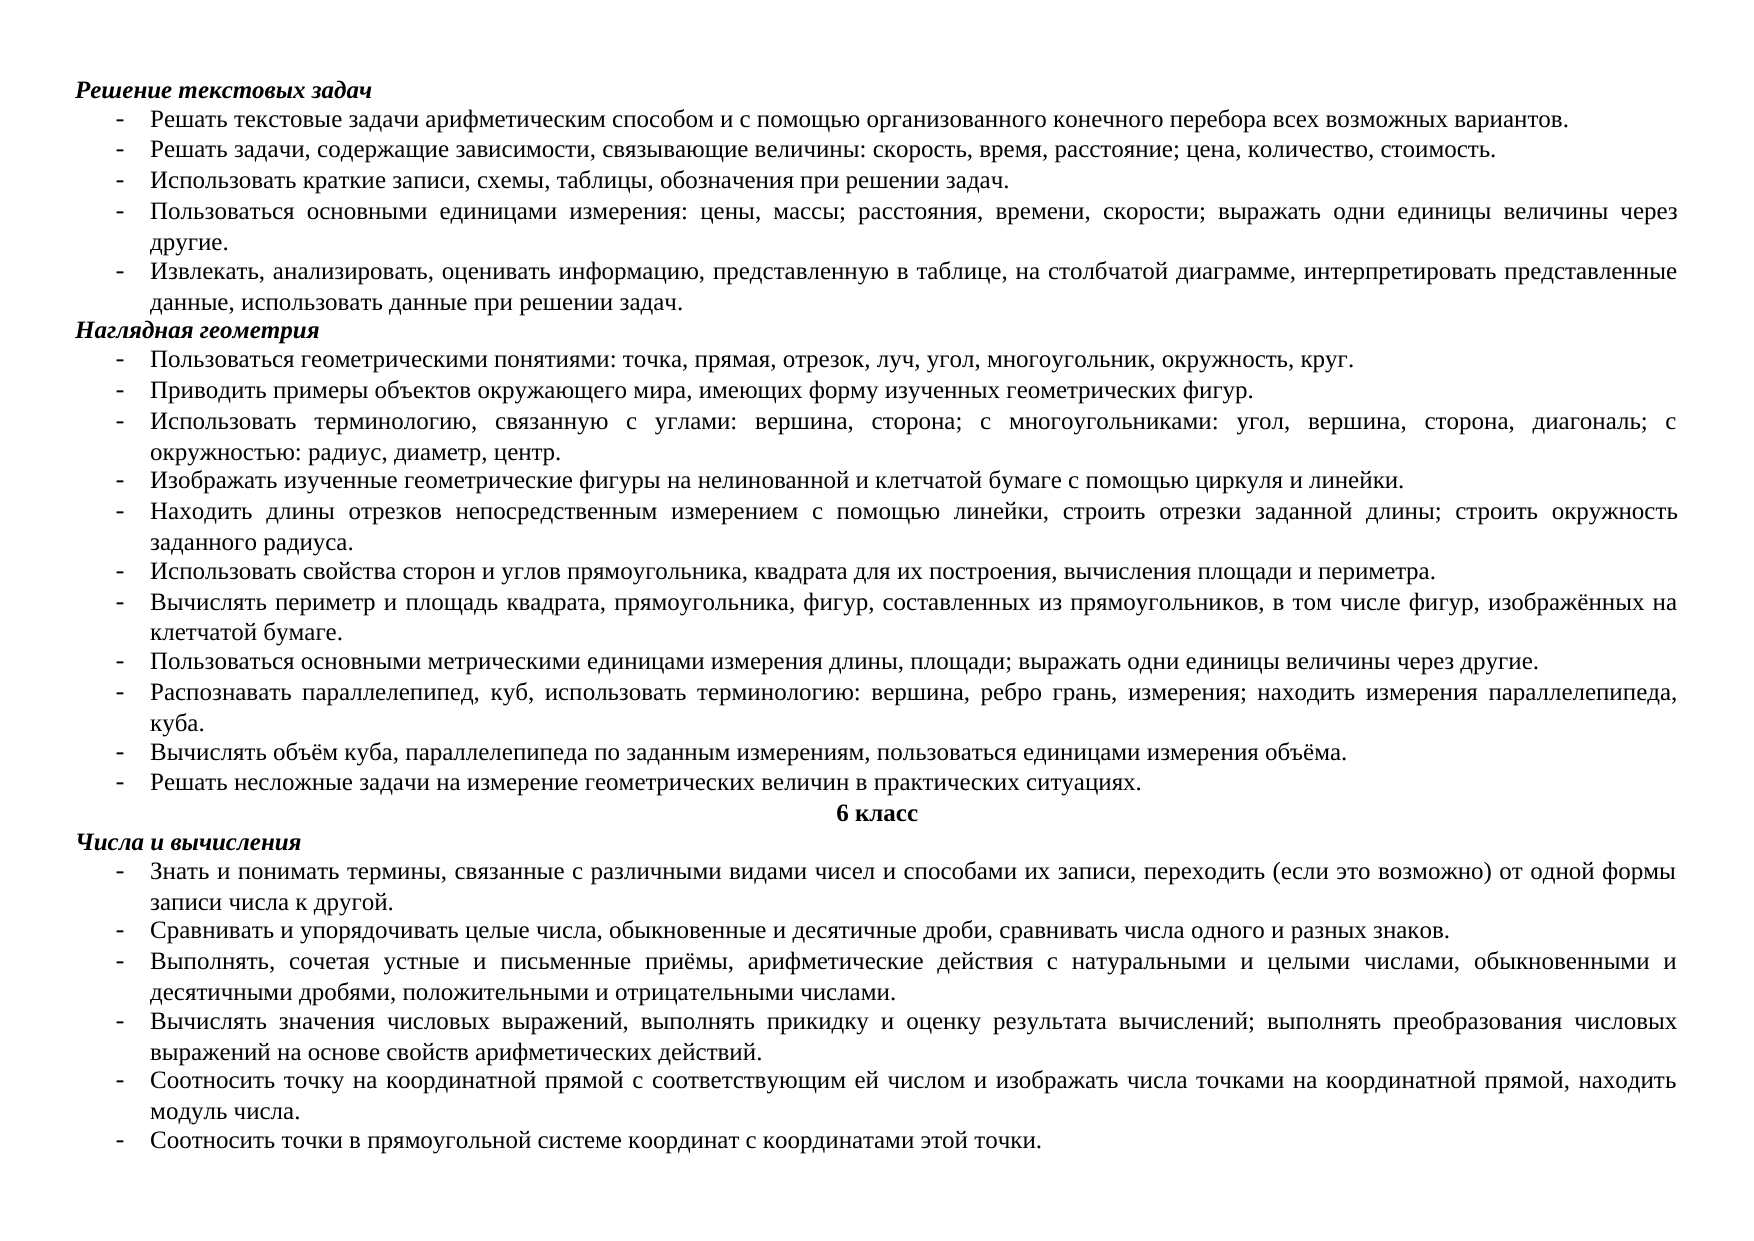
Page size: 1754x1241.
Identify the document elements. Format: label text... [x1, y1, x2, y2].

list Вычислять периметр и площадь квадрата, прямоугольника, фигур, составленных из прямоугольников, в том числе фигур, изображённых на клетчатой бумаге. [112, 587, 1679, 646]
list Извлекать, анализировать, оценивать информацию, представленную в таблице, на столбчатой диаграмме, интерпретировать представленные данные, использовать данные при решении задач. [112, 256, 1679, 315]
list Пользоваться геометрическими понятиями: точка, прямая, отрезок, луч, угол, многоугольник, окружность, круг. [112, 344, 1679, 375]
list Использовать свойства сторон и углов прямоугольника, квадрата для их построения, вычисления площади и периметра. [112, 556, 1679, 587]
list Изображать изученные геометрические фигуры на нелинованной и клетчатой бумаге с помощью циркуля и линейки. [112, 465, 1679, 496]
list Использовать краткие записи, схемы, таблицы, обозначения при решении задач. [112, 165, 1679, 196]
list Распознавать параллелепипед, куб, использовать терминологию: вершина, ребро грань, измерения; находить измерения параллелепипеда, куба. [112, 677, 1679, 737]
text Числа и вычисления [75, 827, 1679, 856]
list Решать задачи, содержащие зависимости, связывающие величины: скорость, время, расстояние; цена, количество, стоимость. [112, 134, 1679, 165]
text Решение текстовых задач [75, 75, 1679, 104]
list Решать текстовые задачи арифметическим способом и с помощью организованного конечного перебора всех возможных вариантов. [112, 104, 1679, 134]
list Знать и понимать термины, связанные с различными видами чисел и способами их записи, переходить (если это возможно) от одной формы записи числа к другой. [112, 856, 1679, 915]
list Сравнивать и упорядочивать целые числа, обыкновенные и десятичные дроби, сравнивать числа одного и разных знаков. [112, 915, 1679, 946]
list Находить длины отрезков непосредственным измерением с помощью линейки, строить отрезки заданной длины; строить окружность заданного радиуса. [112, 496, 1679, 556]
list Пользоваться основными метрическими единицами измерения длины, площади; выражать одни единицы величины через другие. [112, 646, 1679, 677]
text Наглядная геометрия [75, 315, 1679, 344]
list Соотносить точки в прямоугольной системе координат с координатами этой точки. [112, 1125, 1679, 1156]
list Соотносить точку на координатной прямой с соответствующим ей числом и изображать числа точками на координатной прямой, находить модуль числа. [112, 1065, 1679, 1125]
list Вычислять объём куба, параллелепипеда по заданным измерениям, пользоваться единицами измерения объёма. [112, 737, 1679, 767]
list Приводить примеры объектов окружающего мира, имеющих форму изученных геометрических фигур. [112, 375, 1679, 406]
text 6 класс [75, 798, 1679, 827]
list Вычислять значения числовых выражений, выполнять прикидку и оценку результата вычислений; выполнять преобразования числовых выражений на основе свойств арифметических действий. [112, 1006, 1679, 1065]
list Пользоваться основными единицами измерения: цены, массы; расстояния, времени, скорости; выражать одни единицы величины через другие. [112, 196, 1679, 256]
list Выполнять, сочетая устные и письменные приёмы, арифметические действия с натуральными и целыми числами, обыкновенными и десятичными дробями, положительными и отрицательными числами. [112, 946, 1679, 1006]
list Решать несложные задачи на измерение геометрических величин в практических ситуациях. [112, 767, 1679, 798]
list Использовать терминологию, связанную с углами: вершина, сторона; с многоугольниками: угол, вершина, сторона, диагональ; с окружностью: радиус, диаметр, центр. [112, 406, 1679, 465]
